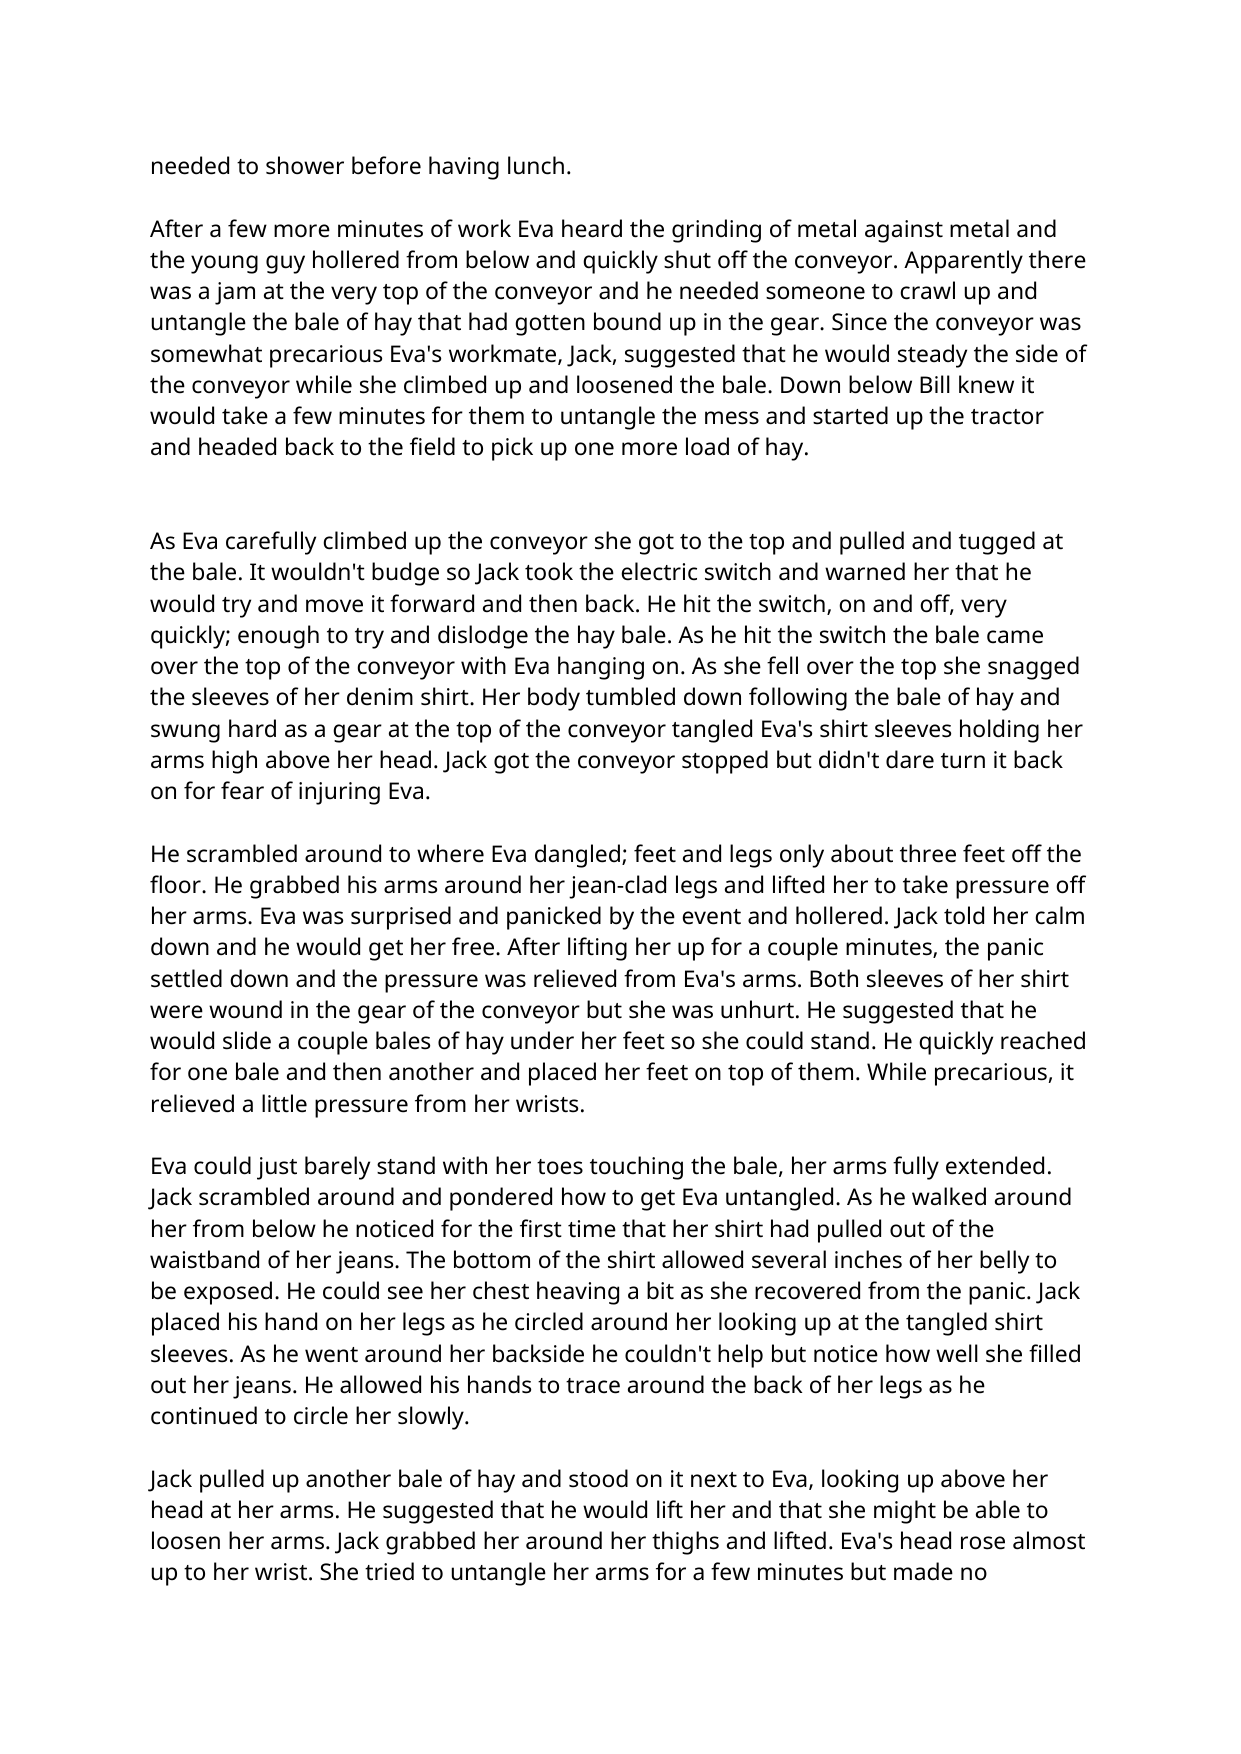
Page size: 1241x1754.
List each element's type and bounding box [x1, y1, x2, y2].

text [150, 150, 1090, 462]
text [150, 525, 1090, 1587]
